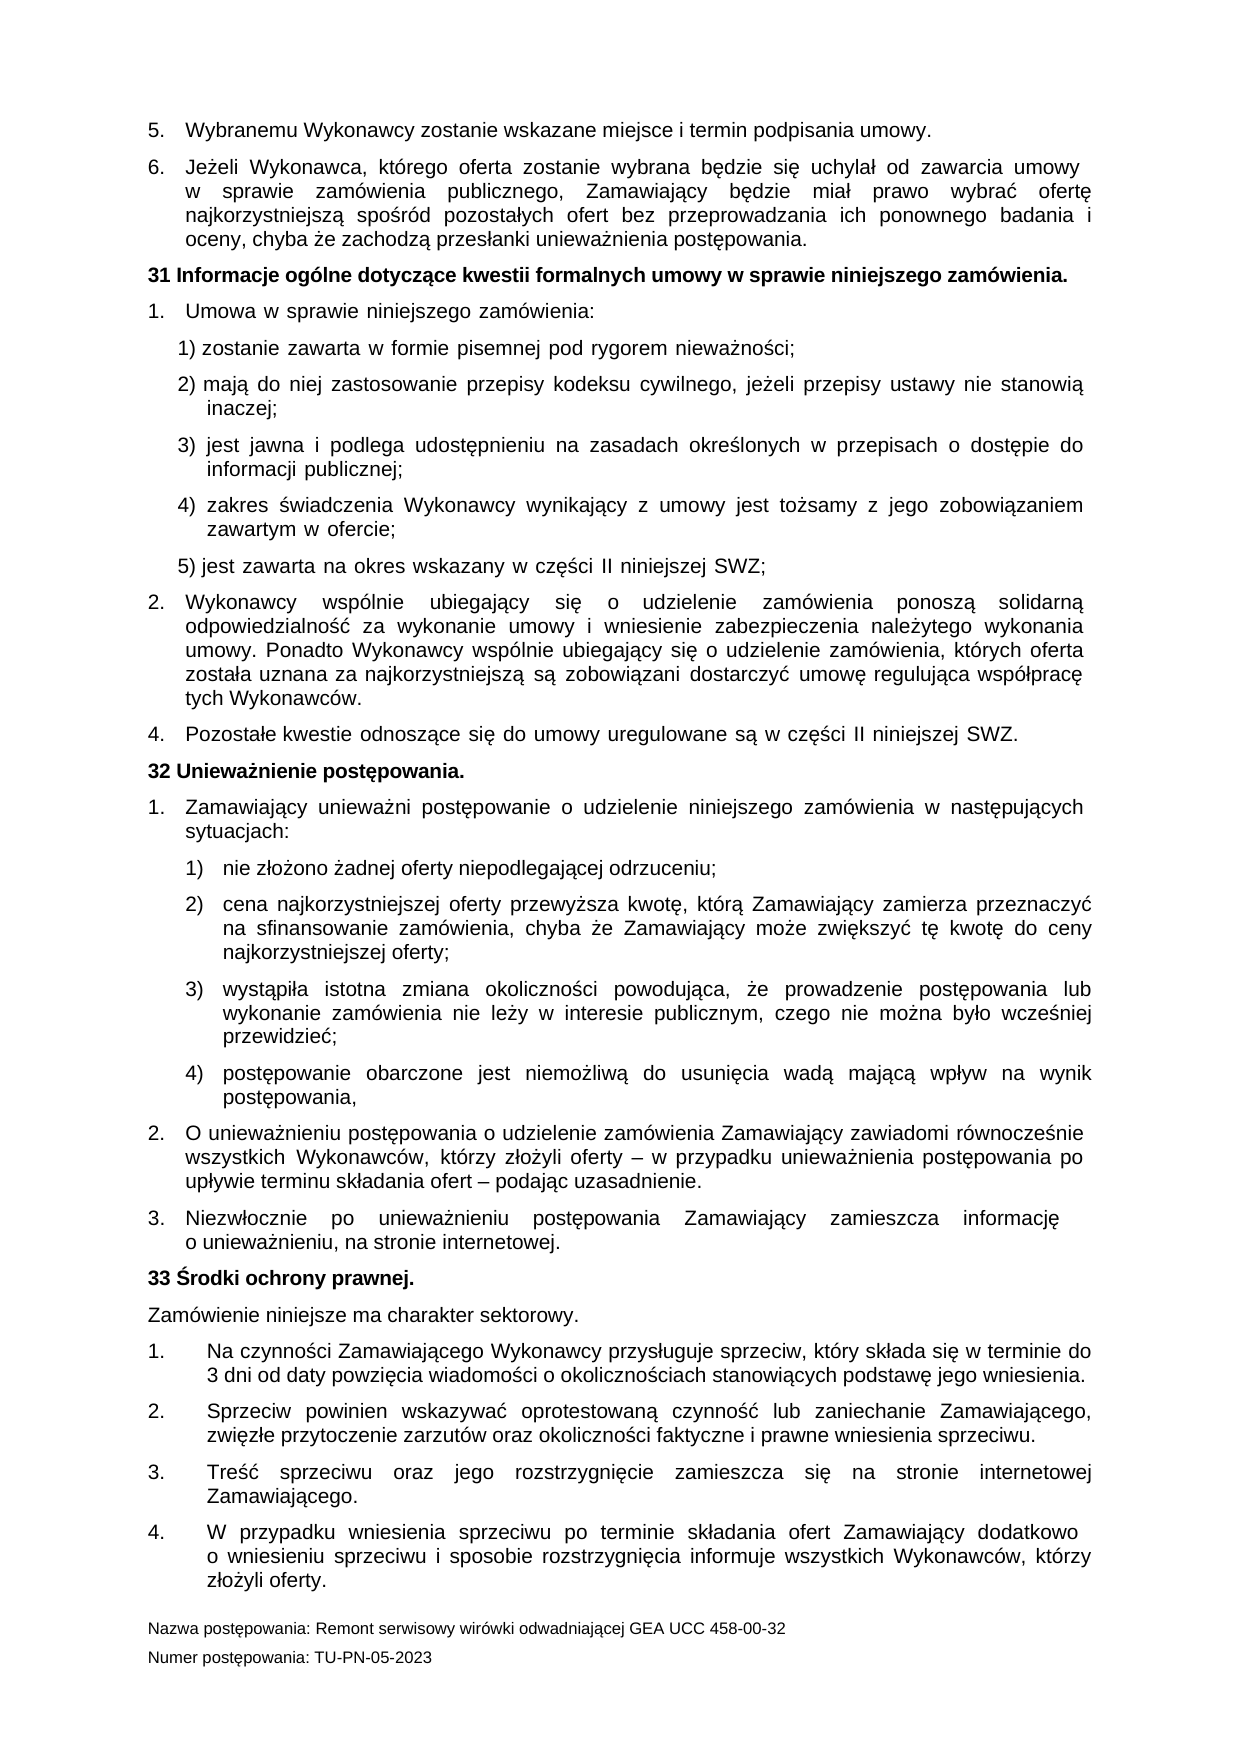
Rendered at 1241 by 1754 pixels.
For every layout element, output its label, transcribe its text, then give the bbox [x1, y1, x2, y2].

list Niezwłocznie po unieważnieniu postępowania Zamawiający zamieszcza informację o unieważnieniu, na stronie internetowej. [148, 1206, 1084, 1253]
list wystąpiła istotna zmiana okoliczności powodująca, że prowadzenie postępowania lub wykonanie zamówienia nie leży w interesie publicznym, czego nie można było wcześniej przewidzieć; [185, 976, 1093, 1048]
subtitle 33 Środki ochrony prawnej. [148, 1266, 1093, 1290]
text Zamówienie niniejsze ma charakter sektorowy. [148, 1302, 1093, 1326]
list Na czynności Zamawiającego Wykonawcy przysługuje sprzeciw, który składa się w terminie do 3 dni od daty powzięcia wiadomości o okolicznościach stanowiących podstawę jego wniesienia. [148, 1339, 1093, 1387]
list postępowanie obarczone jest niemożliwą do usunięcia wadą mającą wpływ na wynik postępowania, [185, 1061, 1093, 1109]
text 4) zakres świadczenia Wykonawcy wynikający z umowy jest tożsamy z jego zobowiązaniem zawartym w ofercie; [177, 493, 1084, 541]
list Umowa w sprawie niniejszego zamówienia: [148, 299, 1084, 323]
list O unieważnieniu postępowania o udzielenie zamówienia Zamawiający zawiadomi równocześnie wszystkich Wykonawców, którzy złożyli oferty – w przypadku unieważnienia postępowania po upływie terminu składania ofert – podając uzasadnienie. [148, 1121, 1084, 1193]
list Wybranemu Wykonawcy zostanie wskazane miejsce i termin podpisania umowy. [148, 118, 1093, 142]
list Wykonawcy wspólnie ubiegający się o udzielenie zamówienia ponoszą solidarną odpowiedzialność za wykonanie umowy i wniesienie zabezpieczenia należytego wykonania umowy. Ponadto Wykonawcy wspólnie ubiegający się o udzielenie zamówienia, których oferta została uznana za najkorzystniejszą są zobowiązani dostarczyć umowę regulująca współpracę tych Wykonawców. [148, 590, 1084, 710]
text 5) jest zawarta na okres wskazany w części II niniejszej SWZ; [177, 553, 1084, 577]
text 1) zostanie zawarta w formie pisemnej pod rygorem nieważności; [177, 336, 1084, 360]
list nie złożono żadnej oferty niepodlegającej odrzuceniu; [185, 856, 1093, 879]
text 2) mają do niej zastosowanie przepisy kodeksu cywilnego, jeżeli przepisy ustawy nie stanowią inaczej; [177, 372, 1084, 420]
subtitle 31 Informacje ogólne dotyczące kwestii formalnych umowy w sprawie niniejszego zamówienia. [148, 263, 1093, 287]
list Sprzeciw powinien wskazywać oprotestowaną czynność lub zaniechanie Zamawiającego, zwięzłe przytoczenie zarzutów oraz okoliczności faktyczne i prawne wniesienia sprzeciwu. [148, 1399, 1093, 1447]
list W przypadku wniesienia sprzeciwu po terminie składania ofert Zamawiający dodatkowo o wniesieniu sprzeciwu i sposobie rozstrzygnięcia informuje wszystkich Wykonawców, którzy złożyli oferty. [148, 1520, 1093, 1592]
list Zamawiający unieważni postępowanie o udzielenie niniejszego zamówienia w następujących sytuacjach: [148, 795, 1084, 843]
list cena najkorzystniejszej oferty przewyższa kwotę, którą Zamawiający zamierza przeznaczyć na sfinansowanie zamówienia, chyba że Zamawiający może zwiększyć tę kwotę do ceny najkorzystniejszej oferty; [185, 892, 1093, 964]
list Pozostałe kwestie odnoszące się do umowy uregulowane są w części II niniejszej SWZ. [148, 722, 1084, 746]
text 3) jest jawna i podlega udostępnieniu na zasadach określonych w przepisach o dostępie do informacji publicznej; [177, 433, 1084, 481]
list Treść sprzeciwu oraz jego rozstrzygnięcie zamieszcza się na stronie internetowej Zamawiającego. [148, 1460, 1093, 1508]
subtitle 32 Unieważnienie postępowania. [148, 759, 1093, 783]
list Jeżeli Wykonawca, którego oferta zostanie wybrana będzie się uchylał od zawarcia umowy w sprawie zamówienia publicznego, Zamawiający będzie miał prawo wybrać ofertę najkorzystniejszą spośród pozostałych ofert bez przeprowadzania ich ponownego badania i oceny, chyba że zachodzą przesłanki unieważnienia postępowania. [148, 154, 1093, 250]
